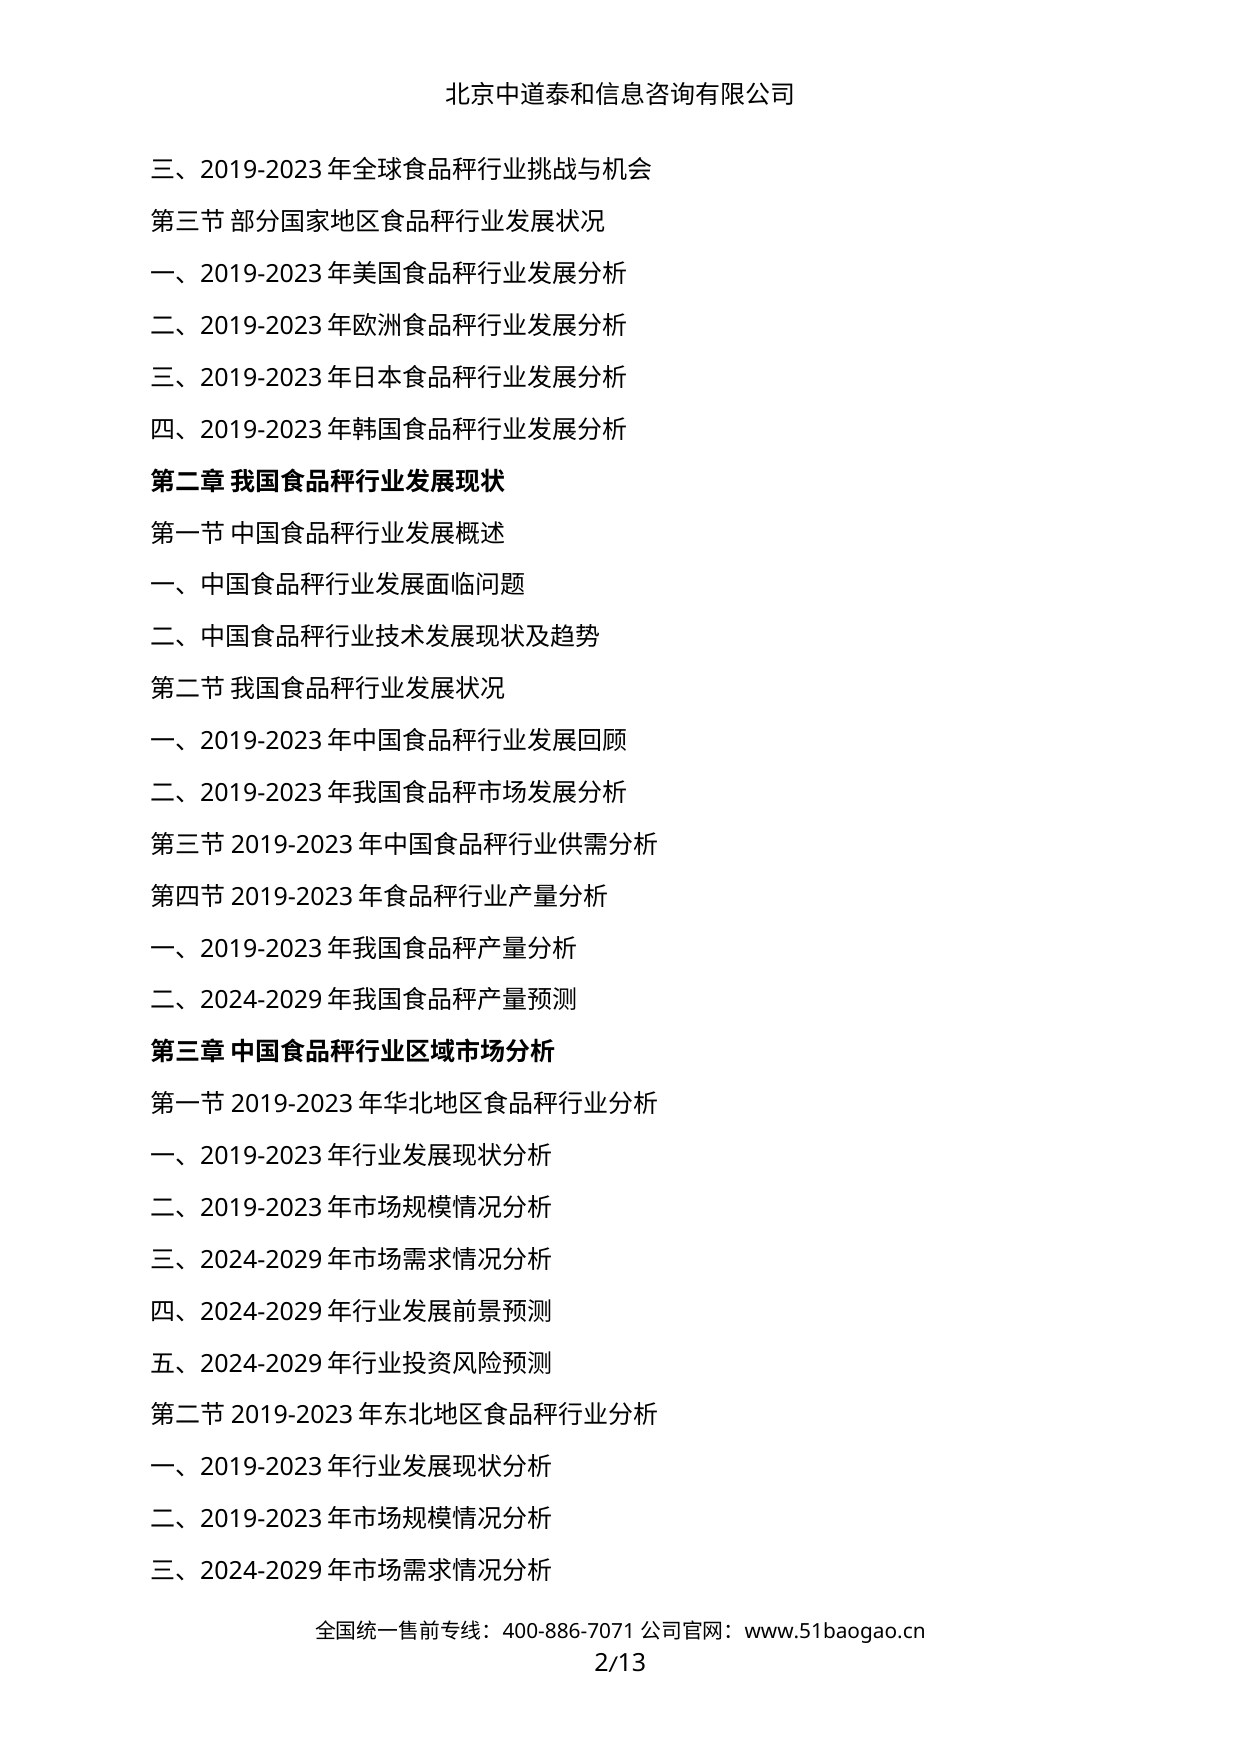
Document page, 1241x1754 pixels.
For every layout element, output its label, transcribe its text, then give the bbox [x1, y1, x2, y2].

text 三、2024-2029年市场需求情况分析 [150, 1551, 1090, 1587]
text 第二章 我国食品秤行业发展现状 [150, 461, 1090, 497]
text 第四节 2019-2023年食品秤行业产量分析 [150, 876, 1090, 912]
text 二、2019-2023年欧洲食品秤行业发展分析 [150, 306, 1090, 342]
text 二、2024-2029年我国食品秤产量预测 [150, 980, 1090, 1016]
text 第一节 中国食品秤行业发展概述 [150, 513, 1090, 549]
text 第一节 2019-2023年华北地区食品秤行业分析 [150, 1084, 1090, 1120]
text 一、2019-2023年行业发展现状分析 [150, 1136, 1090, 1172]
text 第三章 中国食品秤行业区域市场分析 [150, 1032, 1090, 1068]
text 第三节 部分国家地区食品秤行业发展状况 [150, 202, 1090, 238]
text 二、2019-2023年我国食品秤市场发展分析 [150, 772, 1090, 809]
text 一、中国食品秤行业发展面临问题 [150, 565, 1090, 601]
text 四、2019-2023年韩国食品秤行业发展分析 [150, 409, 1090, 446]
text 一、2019-2023年中国食品秤行业发展回顾 [150, 721, 1090, 757]
text 三、2019-2023年全球食品秤行业挑战与机会 [150, 150, 1090, 186]
text 三、2019-2023年日本食品秤行业发展分析 [150, 357, 1090, 394]
text 第二节 2019-2023年东北地区食品秤行业分析 [150, 1395, 1090, 1431]
text 三、2024-2029年市场需求情况分析 [150, 1239, 1090, 1276]
text 二、中国食品秤行业技术发展现状及趋势 [150, 617, 1090, 653]
text 二、2019-2023年市场规模情况分析 [150, 1499, 1090, 1535]
text 五、2024-2029年行业投资风险预测 [150, 1343, 1090, 1379]
text 第三节 2019-2023年中国食品秤行业供需分析 [150, 824, 1090, 861]
text 第二节 我国食品秤行业发展状况 [150, 669, 1090, 705]
text 二、2019-2023年市场规模情况分析 [150, 1187, 1090, 1224]
text 四、2024-2029年行业发展前景预测 [150, 1291, 1090, 1327]
text 一、2019-2023年美国食品秤行业发展分析 [150, 254, 1090, 290]
text 一、2019-2023年我国食品秤产量分析 [150, 928, 1090, 964]
text 一、2019-2023年行业发展现状分析 [150, 1447, 1090, 1483]
